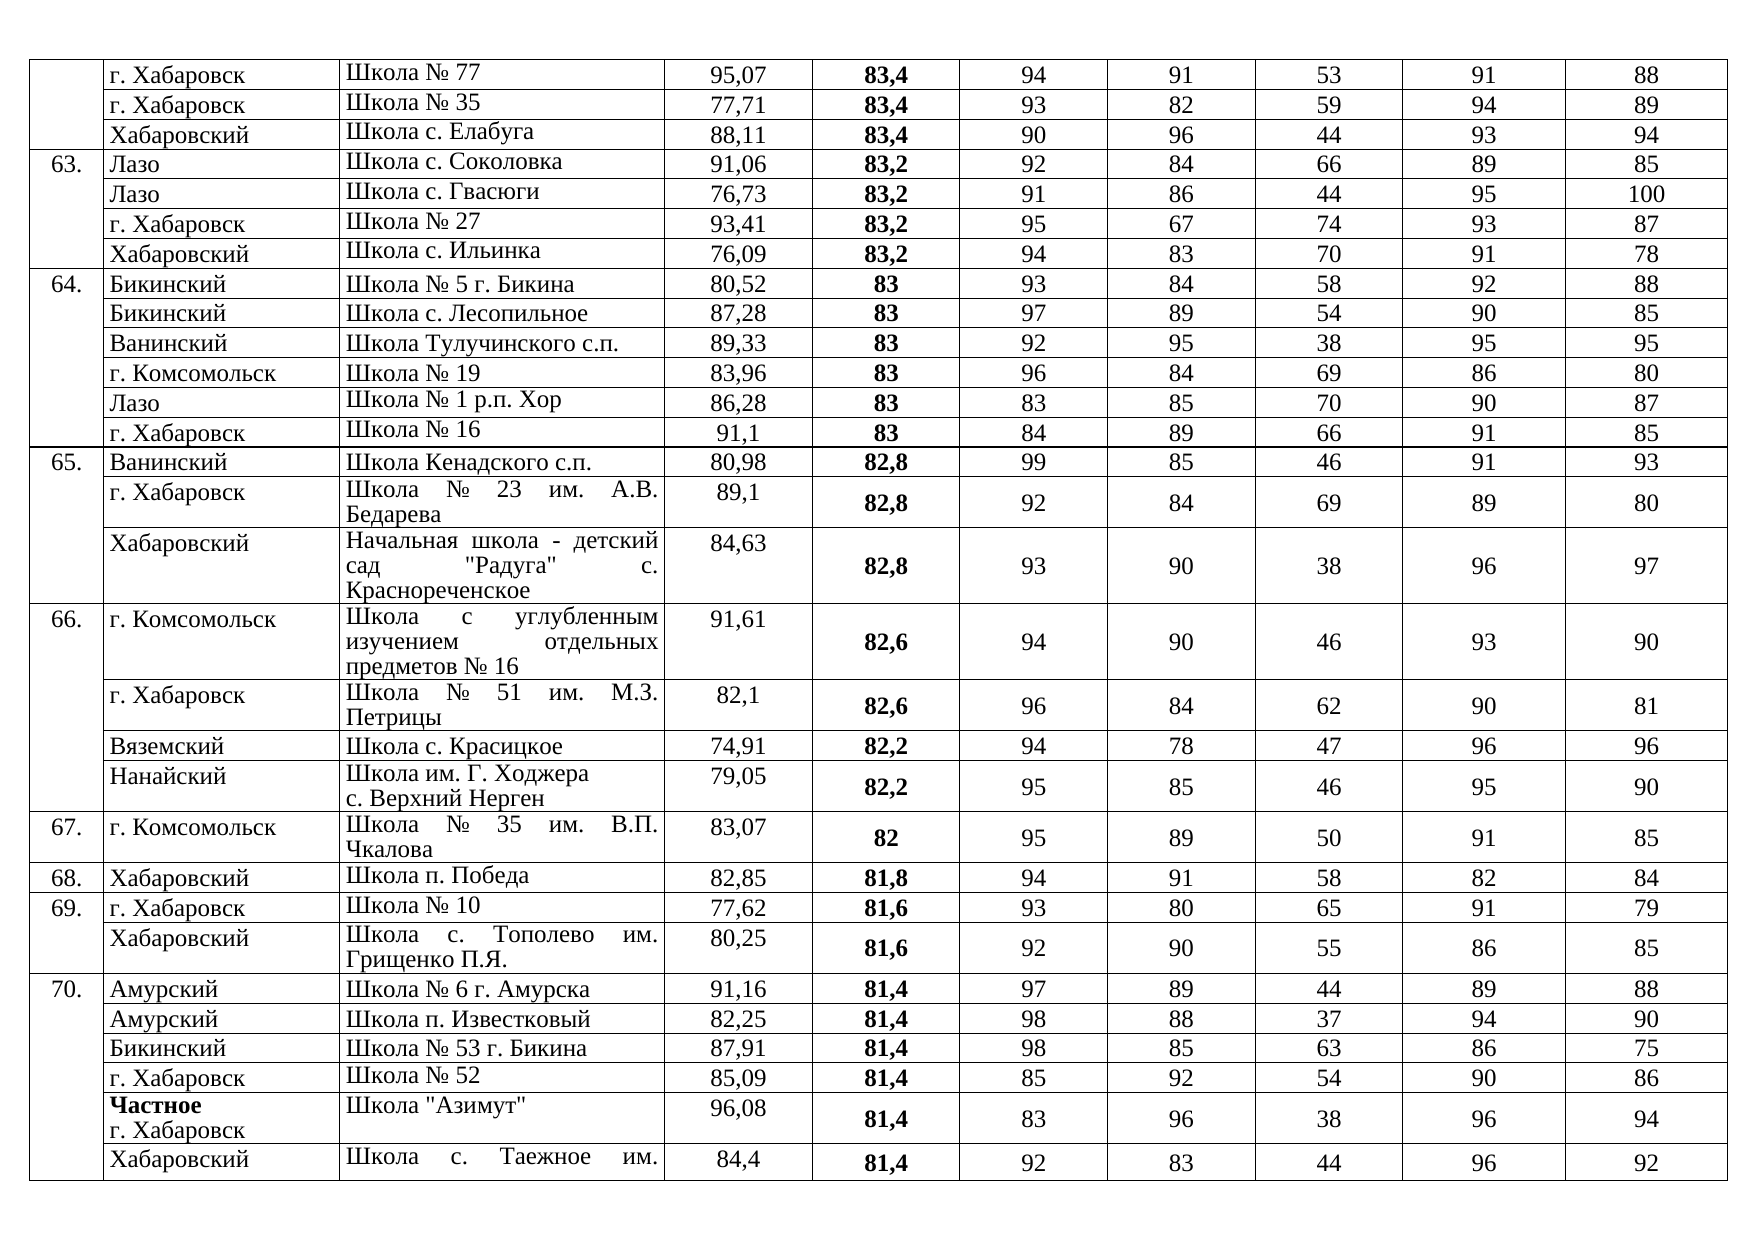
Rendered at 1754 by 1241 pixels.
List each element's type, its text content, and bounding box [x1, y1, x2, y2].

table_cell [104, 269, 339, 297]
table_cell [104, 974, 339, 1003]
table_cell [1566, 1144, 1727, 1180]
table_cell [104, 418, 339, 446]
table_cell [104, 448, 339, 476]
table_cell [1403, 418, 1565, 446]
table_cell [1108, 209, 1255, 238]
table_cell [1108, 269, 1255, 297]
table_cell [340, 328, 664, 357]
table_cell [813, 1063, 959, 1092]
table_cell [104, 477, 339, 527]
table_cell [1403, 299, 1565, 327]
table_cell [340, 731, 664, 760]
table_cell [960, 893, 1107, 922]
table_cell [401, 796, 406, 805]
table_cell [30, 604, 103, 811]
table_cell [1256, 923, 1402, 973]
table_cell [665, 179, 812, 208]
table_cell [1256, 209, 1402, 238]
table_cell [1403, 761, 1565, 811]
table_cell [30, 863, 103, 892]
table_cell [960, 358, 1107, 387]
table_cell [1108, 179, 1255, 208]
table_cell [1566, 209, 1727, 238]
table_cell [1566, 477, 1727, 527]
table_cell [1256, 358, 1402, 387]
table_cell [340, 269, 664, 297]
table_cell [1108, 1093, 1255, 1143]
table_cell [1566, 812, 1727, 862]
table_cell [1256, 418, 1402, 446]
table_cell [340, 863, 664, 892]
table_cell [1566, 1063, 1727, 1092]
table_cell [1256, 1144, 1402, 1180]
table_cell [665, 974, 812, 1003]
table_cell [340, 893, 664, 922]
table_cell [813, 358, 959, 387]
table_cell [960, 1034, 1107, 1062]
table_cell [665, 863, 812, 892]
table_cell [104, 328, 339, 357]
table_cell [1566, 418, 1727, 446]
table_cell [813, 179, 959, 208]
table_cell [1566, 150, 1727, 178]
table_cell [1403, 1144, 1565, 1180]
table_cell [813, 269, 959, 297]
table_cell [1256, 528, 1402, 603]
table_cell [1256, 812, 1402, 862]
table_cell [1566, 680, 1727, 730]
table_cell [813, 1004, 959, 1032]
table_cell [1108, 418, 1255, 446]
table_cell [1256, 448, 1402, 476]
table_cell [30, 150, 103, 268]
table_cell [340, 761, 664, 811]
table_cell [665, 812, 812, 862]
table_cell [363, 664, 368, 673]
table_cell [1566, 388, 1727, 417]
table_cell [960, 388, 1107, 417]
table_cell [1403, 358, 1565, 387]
table_cell Школа № 77 [340, 60, 664, 89]
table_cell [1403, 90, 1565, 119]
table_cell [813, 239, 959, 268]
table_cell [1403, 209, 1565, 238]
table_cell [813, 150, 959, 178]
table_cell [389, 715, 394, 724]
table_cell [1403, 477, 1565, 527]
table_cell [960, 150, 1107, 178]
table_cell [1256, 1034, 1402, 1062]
table_cell 53 [1256, 60, 1402, 89]
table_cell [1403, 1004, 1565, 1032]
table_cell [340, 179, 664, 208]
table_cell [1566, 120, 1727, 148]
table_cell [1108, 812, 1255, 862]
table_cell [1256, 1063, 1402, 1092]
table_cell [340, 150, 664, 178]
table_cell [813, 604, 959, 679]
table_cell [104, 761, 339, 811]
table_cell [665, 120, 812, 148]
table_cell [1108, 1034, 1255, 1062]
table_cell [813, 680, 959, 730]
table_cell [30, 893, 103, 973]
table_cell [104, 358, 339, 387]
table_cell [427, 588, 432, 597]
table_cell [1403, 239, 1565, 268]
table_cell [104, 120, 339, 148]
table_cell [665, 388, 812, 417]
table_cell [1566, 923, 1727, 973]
table_cell 94 [960, 60, 1107, 89]
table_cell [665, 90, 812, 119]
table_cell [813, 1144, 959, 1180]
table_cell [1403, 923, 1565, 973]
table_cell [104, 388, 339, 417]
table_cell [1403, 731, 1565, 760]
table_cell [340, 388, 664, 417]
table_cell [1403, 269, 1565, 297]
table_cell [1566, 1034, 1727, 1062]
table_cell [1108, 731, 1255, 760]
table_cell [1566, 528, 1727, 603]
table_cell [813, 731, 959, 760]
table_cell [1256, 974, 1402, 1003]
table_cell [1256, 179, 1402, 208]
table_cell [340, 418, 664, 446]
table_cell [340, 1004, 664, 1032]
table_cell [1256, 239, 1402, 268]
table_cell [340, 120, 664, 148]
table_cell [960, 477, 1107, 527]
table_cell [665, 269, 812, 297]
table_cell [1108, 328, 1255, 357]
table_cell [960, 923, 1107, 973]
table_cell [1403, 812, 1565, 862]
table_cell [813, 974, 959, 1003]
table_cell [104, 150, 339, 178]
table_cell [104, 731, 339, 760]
table_cell 91 [1403, 60, 1565, 89]
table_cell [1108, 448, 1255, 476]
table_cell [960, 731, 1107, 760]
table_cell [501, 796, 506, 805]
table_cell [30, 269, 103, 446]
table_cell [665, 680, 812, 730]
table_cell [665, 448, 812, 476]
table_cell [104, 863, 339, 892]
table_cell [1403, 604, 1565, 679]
table_cell г. Хабаровск [104, 60, 339, 89]
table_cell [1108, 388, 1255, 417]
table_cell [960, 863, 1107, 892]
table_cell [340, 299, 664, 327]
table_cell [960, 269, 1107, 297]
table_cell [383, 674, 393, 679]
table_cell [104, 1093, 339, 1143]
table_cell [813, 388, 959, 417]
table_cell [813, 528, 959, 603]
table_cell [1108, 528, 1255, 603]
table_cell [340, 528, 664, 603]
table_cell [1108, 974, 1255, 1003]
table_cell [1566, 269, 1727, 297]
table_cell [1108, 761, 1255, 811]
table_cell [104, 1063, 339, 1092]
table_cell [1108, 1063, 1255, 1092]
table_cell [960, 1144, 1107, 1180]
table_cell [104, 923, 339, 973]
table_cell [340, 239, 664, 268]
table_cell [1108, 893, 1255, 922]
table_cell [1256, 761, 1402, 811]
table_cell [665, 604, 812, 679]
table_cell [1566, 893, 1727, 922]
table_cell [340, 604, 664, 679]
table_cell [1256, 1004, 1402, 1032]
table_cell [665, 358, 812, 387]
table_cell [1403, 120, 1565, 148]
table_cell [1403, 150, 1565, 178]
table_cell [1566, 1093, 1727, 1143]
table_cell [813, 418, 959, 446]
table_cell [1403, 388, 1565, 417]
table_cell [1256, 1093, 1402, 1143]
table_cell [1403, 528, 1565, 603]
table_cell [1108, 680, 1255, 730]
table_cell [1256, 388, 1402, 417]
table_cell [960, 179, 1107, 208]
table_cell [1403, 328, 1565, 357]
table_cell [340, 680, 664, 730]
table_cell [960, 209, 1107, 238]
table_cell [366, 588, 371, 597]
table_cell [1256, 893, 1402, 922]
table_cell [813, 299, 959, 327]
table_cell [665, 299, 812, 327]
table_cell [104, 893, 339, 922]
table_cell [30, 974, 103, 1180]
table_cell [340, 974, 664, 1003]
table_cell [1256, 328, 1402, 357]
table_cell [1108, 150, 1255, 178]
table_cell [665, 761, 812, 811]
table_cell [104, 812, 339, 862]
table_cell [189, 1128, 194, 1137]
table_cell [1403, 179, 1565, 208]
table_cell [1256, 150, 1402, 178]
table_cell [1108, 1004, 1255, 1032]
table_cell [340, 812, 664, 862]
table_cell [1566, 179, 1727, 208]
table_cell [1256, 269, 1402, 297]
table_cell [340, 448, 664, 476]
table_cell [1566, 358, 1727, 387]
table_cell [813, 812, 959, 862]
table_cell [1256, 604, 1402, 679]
table_cell 83,4 [813, 60, 959, 89]
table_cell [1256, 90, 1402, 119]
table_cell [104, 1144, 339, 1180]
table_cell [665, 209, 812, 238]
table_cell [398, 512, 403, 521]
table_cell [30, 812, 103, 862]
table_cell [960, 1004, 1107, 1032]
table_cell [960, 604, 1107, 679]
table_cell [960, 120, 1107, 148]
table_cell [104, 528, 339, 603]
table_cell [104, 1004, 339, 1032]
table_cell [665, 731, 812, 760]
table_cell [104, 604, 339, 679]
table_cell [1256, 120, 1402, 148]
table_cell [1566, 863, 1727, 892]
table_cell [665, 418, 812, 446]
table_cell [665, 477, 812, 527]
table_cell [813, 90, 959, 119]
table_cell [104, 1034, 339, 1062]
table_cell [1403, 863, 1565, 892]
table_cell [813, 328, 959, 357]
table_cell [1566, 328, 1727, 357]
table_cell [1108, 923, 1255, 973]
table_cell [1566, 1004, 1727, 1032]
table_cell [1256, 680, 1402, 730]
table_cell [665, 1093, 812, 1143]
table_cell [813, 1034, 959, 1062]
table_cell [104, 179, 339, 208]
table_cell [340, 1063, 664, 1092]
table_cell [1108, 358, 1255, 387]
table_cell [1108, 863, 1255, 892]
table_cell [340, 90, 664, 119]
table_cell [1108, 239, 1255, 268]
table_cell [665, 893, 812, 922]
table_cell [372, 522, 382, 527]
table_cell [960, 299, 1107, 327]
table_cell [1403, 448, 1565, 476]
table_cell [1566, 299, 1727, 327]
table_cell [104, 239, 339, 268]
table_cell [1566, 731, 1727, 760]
table_cell 88 [1566, 60, 1727, 89]
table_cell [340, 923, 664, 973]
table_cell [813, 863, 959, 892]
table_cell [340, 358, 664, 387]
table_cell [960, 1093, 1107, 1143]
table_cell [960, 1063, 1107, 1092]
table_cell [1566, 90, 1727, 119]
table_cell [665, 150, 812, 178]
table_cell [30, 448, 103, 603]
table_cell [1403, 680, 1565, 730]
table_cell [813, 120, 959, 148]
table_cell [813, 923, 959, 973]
table_cell 91 [1108, 60, 1255, 89]
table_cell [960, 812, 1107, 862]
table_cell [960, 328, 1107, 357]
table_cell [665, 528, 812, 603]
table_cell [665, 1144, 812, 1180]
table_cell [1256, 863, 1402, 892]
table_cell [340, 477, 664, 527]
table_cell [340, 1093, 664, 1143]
table_cell 95,07 [665, 60, 812, 89]
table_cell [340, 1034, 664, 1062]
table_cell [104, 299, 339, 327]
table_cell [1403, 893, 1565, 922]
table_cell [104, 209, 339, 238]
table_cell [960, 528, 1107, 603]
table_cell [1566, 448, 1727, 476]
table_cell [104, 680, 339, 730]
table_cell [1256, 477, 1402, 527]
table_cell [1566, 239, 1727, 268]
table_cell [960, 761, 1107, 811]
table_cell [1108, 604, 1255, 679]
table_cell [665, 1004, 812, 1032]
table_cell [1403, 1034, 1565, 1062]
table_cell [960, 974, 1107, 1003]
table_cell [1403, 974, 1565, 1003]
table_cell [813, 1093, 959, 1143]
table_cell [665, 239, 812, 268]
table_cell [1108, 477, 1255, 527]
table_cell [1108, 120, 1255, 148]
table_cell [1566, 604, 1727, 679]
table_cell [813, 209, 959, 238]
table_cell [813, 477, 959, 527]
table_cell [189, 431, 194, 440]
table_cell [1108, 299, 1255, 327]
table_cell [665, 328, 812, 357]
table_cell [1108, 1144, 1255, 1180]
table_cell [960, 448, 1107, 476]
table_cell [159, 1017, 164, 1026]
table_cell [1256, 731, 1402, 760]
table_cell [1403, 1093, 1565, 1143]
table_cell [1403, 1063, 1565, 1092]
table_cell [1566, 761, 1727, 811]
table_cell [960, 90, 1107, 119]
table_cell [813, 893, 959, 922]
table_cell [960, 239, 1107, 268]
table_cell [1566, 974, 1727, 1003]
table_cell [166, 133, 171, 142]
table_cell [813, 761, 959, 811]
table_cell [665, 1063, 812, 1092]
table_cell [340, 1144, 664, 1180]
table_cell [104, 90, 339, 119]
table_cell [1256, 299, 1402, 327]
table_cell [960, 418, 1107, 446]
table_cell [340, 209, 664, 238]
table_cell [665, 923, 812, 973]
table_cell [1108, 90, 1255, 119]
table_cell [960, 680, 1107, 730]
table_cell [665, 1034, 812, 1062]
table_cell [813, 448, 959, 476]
